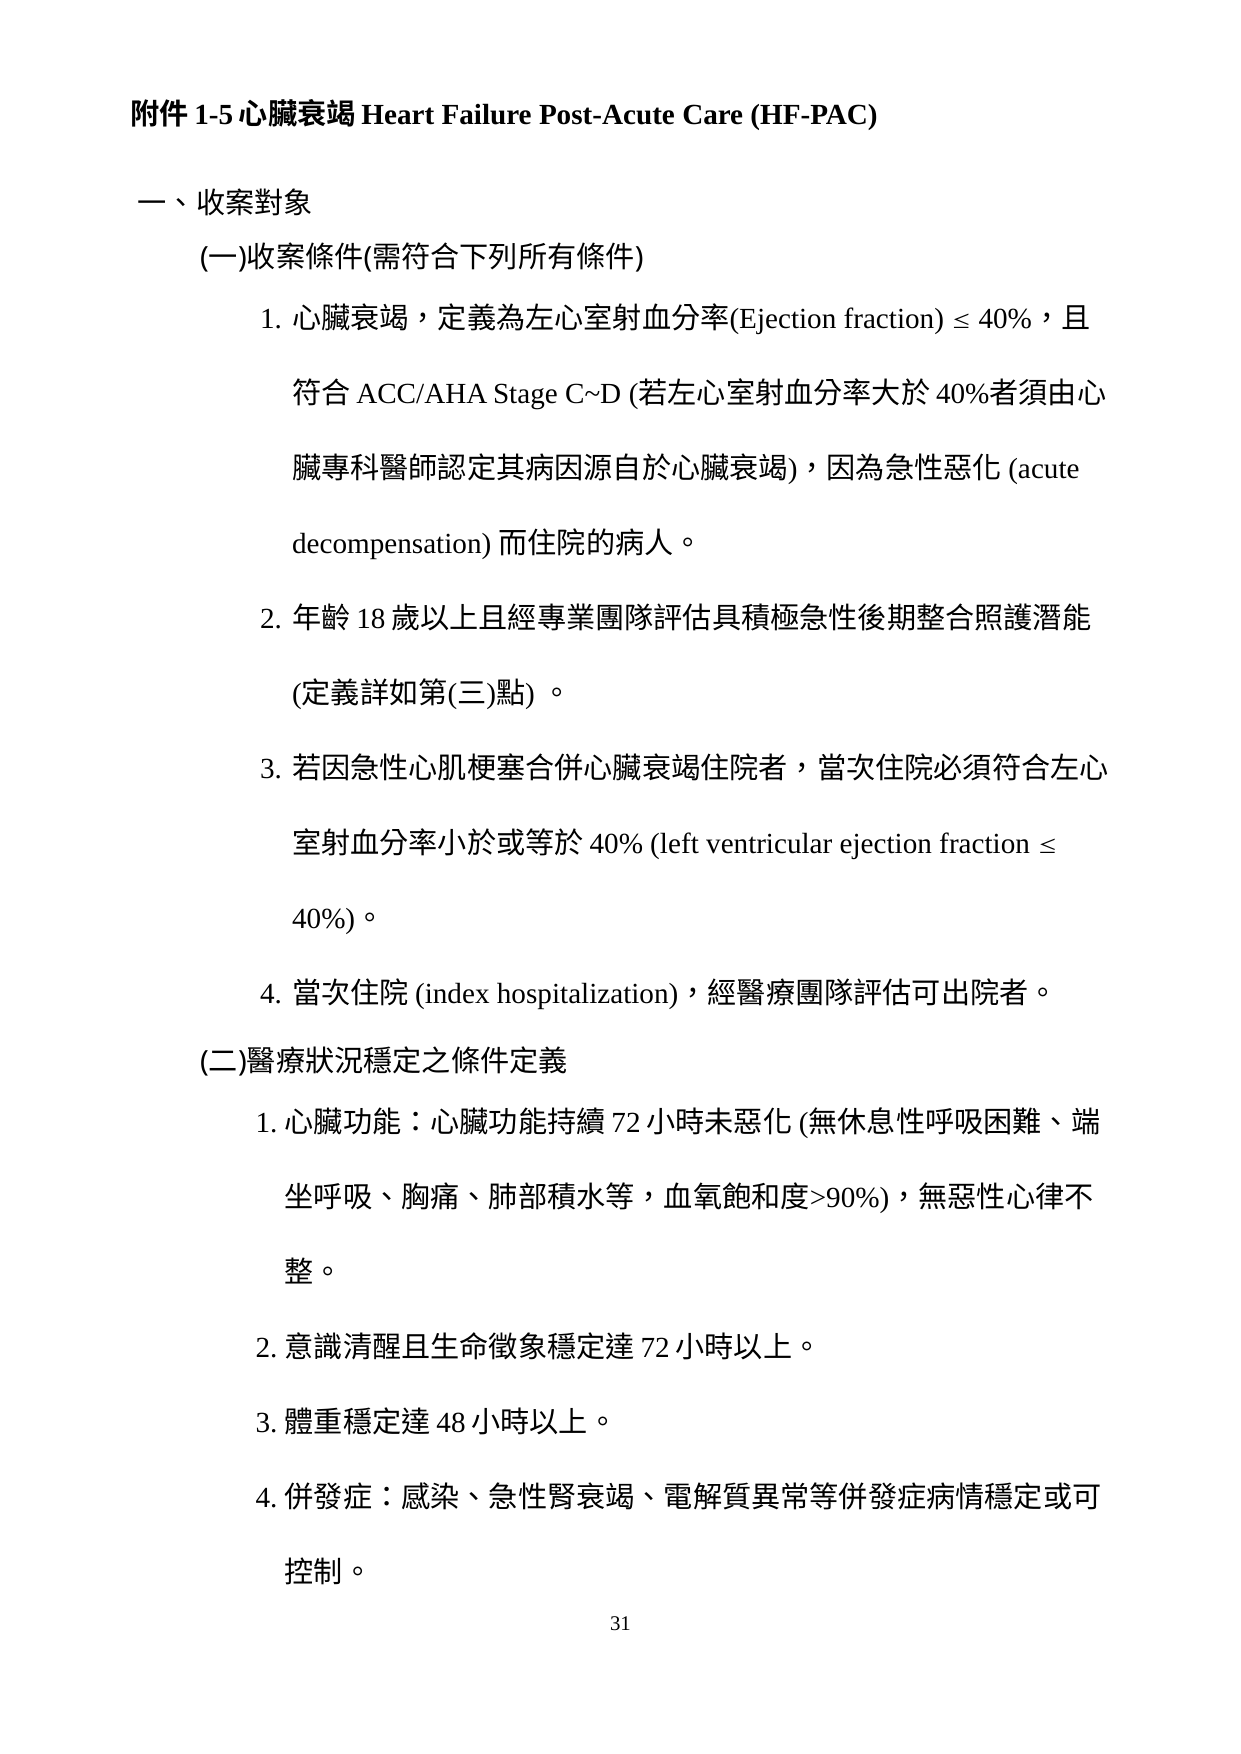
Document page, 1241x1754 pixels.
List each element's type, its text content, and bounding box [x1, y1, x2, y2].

list 併發症：感染、急性腎衰竭、電解質異常等併發症病情穩定或可控制。 [255, 1457, 1110, 1607]
list 心臟功能：心臟功能持續72小時未惡化 (無休息性呼吸困難、端坐呼吸、胸痛、肺部積水等，血氧飽和度>90%)，無惡性心律不整。 [255, 1082, 1110, 1307]
text (二)醫療狀況穩定之條件定義 [200, 1028, 1110, 1082]
list 當次住院 (index hospitalization)，經醫療團隊評估可出院者。 [260, 953, 1110, 1028]
list 年齡18歲以上且經專業團隊評估具積極急性後期整合照護潛能(定義詳如第(三)點) 。 [260, 578, 1110, 728]
text 一、收案對象 [130, 170, 1110, 224]
text 附件1-5心臟衰竭Heart Failure Post-Acute Care (HF-PAC) [130, 74, 1110, 149]
list 體重穩定達48小時以上。 [255, 1382, 1110, 1457]
list 若因急性心肌梗塞合併心臟衰竭住院者，當次住院必須符合左心室射血分率小於或等於40% (left ventricular ejection fraction 40%)。 [260, 728, 1110, 953]
list 意識清醒且生命徵象穩定達72小時以上。 [255, 1307, 1110, 1382]
list 心臟衰竭，定義為左心室射血分率(Ejection fraction) 40%，且符合ACC/AHA Stage C~D (若左心室射血分率大於40%者須由心臟專科醫師認定其病因源自於心臟衰竭)，因為急性惡化 (acute decompensation) 而住院的病人。 [260, 278, 1110, 578]
text (一)收案條件(需符合下列所有條件) [200, 224, 1110, 278]
